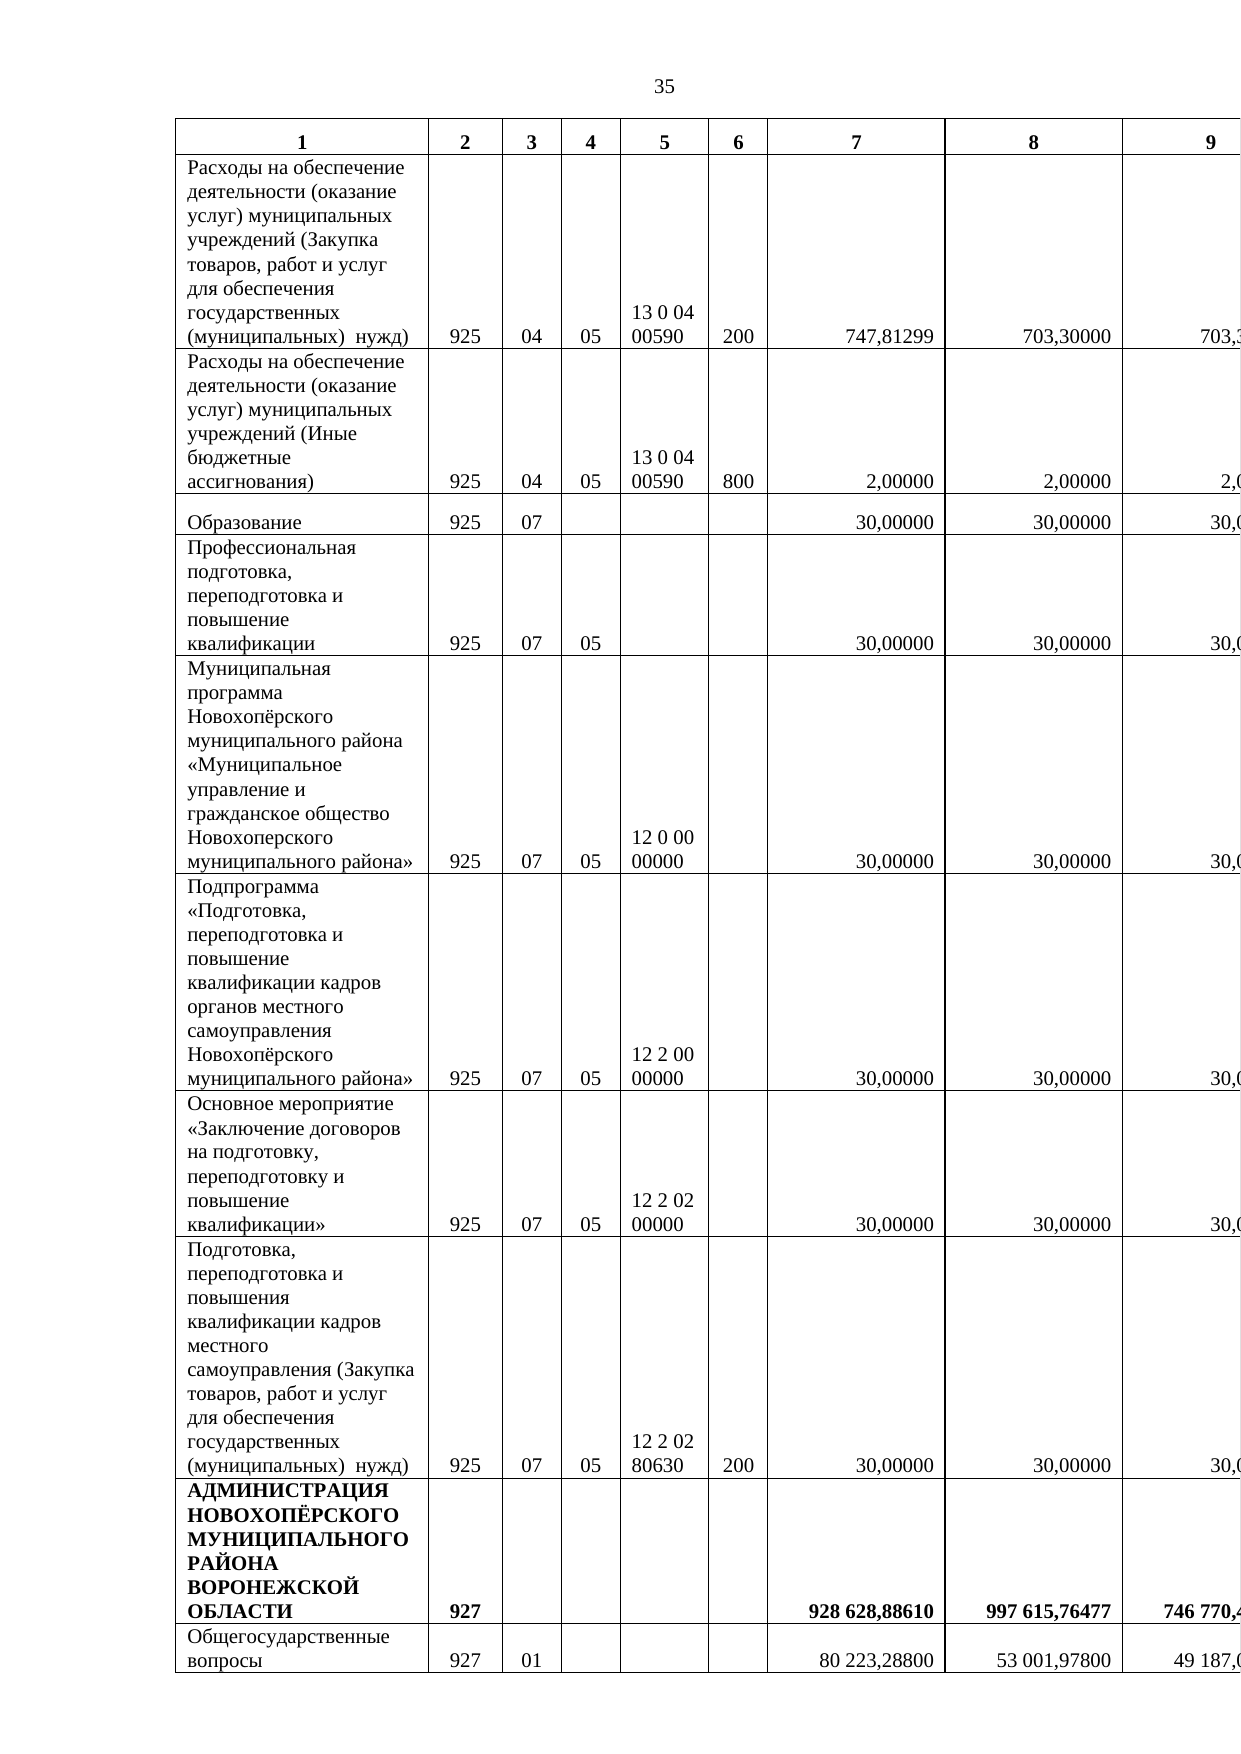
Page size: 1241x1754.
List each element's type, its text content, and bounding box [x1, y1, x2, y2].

table_cell [621, 494, 708, 534]
table_cell 05 [562, 656, 620, 873]
table_header 9 [1123, 119, 1240, 154]
table_cell 12 0 00 00000 [621, 656, 708, 873]
table_cell Образование [176, 494, 428, 534]
table_cell Подготовка, переподготовка и повышения квалификации кадров местного самоуправления (Закупка товаров, работ и услуг для обеспечения государственных (муниципальных) нужд) [176, 1237, 428, 1477]
table_cell [709, 1479, 767, 1623]
table_cell [621, 535, 708, 655]
table_cell 04 [503, 349, 561, 493]
table_cell 05 [562, 1237, 620, 1477]
table_cell 13 0 04 00590 [621, 155, 708, 348]
table_cell 703,30000 [946, 155, 1122, 348]
table_cell 30,00000 [946, 1091, 1122, 1236]
table_cell 12 2 02 00000 [621, 1091, 708, 1236]
table_cell 30,00000 [946, 874, 1122, 1090]
table_cell 01 [503, 1624, 561, 1672]
table_cell 53 001,97800 [946, 1624, 1122, 1672]
table_header 5 [621, 119, 708, 154]
table_cell 30,00000 [946, 494, 1122, 534]
table_cell АДМИНИСТРАЦИЯ НОВОХОПЁРСКОГО МУНИЦИПАЛЬНОГО РАЙОНА ВОРОНЕЖСКОЙ ОБЛАСТИ [176, 1479, 428, 1623]
table_cell 30,00000 [1123, 494, 1240, 534]
table_cell [709, 1091, 767, 1236]
table_header 1 [176, 119, 428, 154]
table_cell 12 2 02 80630 [621, 1237, 708, 1477]
table_cell 2,00000 [1123, 349, 1240, 493]
table_cell 928 628,88610 [768, 1479, 944, 1623]
table_header 2 [429, 119, 502, 154]
table_cell 30,00000 [768, 656, 944, 873]
table_cell 07 [503, 1237, 561, 1477]
table_cell 30,00000 [946, 1237, 1122, 1477]
table_cell Основное мероприятие «Заключение договоров на подготовку, переподготовку и повышение квалификации» [176, 1091, 428, 1236]
table_cell [503, 1479, 561, 1623]
table_cell Расходы на обеспечение деятельности (оказание услуг) муниципальных учреждений (Закупка товаров, работ и услуг для обеспечения государственных (муниципальных) нужд) [176, 155, 428, 348]
table_cell 07 [503, 656, 561, 873]
table_cell Муниципальная программа Новохопёрского муниципального района «Муниципальное управление и гражданское общество Новохоперского муниципального района» [176, 656, 428, 873]
table_cell 13 0 04 00590 [621, 349, 708, 493]
table_cell 30,00000 [768, 494, 944, 534]
table_cell 200 [709, 155, 767, 348]
table_cell 747,81299 [768, 155, 944, 348]
table_cell 07 [503, 494, 561, 534]
table_cell 05 [562, 349, 620, 493]
table_cell 703,30000 [1123, 155, 1240, 348]
table_cell Расходы на обеспечение деятельности (оказание услуг) муниципальных учреждений (Иные бюджетные ассигнования) [176, 349, 428, 493]
table_header 6 [709, 119, 767, 154]
table_cell [709, 656, 767, 873]
table_cell 800 [709, 349, 767, 493]
table_cell 07 [503, 1091, 561, 1236]
table_cell 80 223,28800 [768, 1624, 944, 1672]
table_cell 30,00000 [768, 1237, 944, 1477]
table_cell [621, 1624, 708, 1672]
table_header 4 [562, 119, 620, 154]
table_cell Общегосударственные вопросы [176, 1624, 428, 1672]
table_cell [709, 1624, 767, 1672]
table_cell 30,00000 [1123, 535, 1240, 655]
table_cell 30,00000 [946, 656, 1122, 873]
table_cell 925 [429, 494, 502, 534]
table_cell 07 [503, 535, 561, 655]
table_cell 04 [503, 155, 561, 348]
table_cell 30,00000 [768, 535, 944, 655]
table_cell 05 [562, 155, 620, 348]
table_header 3 [503, 119, 561, 154]
table_cell [621, 1479, 708, 1623]
table_cell 925 [429, 1237, 502, 1477]
table_cell 30,00000 [1123, 656, 1240, 873]
table_cell 925 [429, 535, 502, 655]
table_cell 925 [429, 155, 502, 348]
table_header 8 [946, 119, 1122, 154]
table_cell 997 615,76477 [946, 1479, 1122, 1623]
table_cell 12 2 00 00000 [621, 874, 708, 1090]
table_cell 200 [709, 1237, 767, 1477]
table_cell [562, 1624, 620, 1672]
table_cell 2,00000 [946, 349, 1122, 493]
table_header 7 [768, 119, 944, 154]
table_cell 927 [429, 1624, 502, 1672]
table_cell 2,00000 [768, 349, 944, 493]
table_cell 30,00000 [946, 535, 1122, 655]
table_cell 746 770,41833 [1123, 1479, 1240, 1623]
table_cell [709, 494, 767, 534]
table_cell Подпрограмма «Подготовка, переподготовка и повышение квалификации кадров органов местного самоуправления Новохопёрского муниципального района» [176, 874, 428, 1090]
table_cell 30,00000 [1123, 874, 1240, 1090]
table_cell 07 [503, 874, 561, 1090]
table_cell 05 [562, 874, 620, 1090]
table_cell 49 187,00800 [1123, 1624, 1240, 1672]
table_cell [709, 535, 767, 655]
table_cell 927 [429, 1479, 502, 1623]
table_cell 925 [429, 874, 502, 1090]
table_cell 925 [429, 656, 502, 873]
table_cell 05 [562, 535, 620, 655]
table_cell 30,00000 [768, 1091, 944, 1236]
table_cell 05 [562, 1091, 620, 1236]
table_cell 30,00000 [768, 874, 944, 1090]
table_cell 925 [429, 349, 502, 493]
table_cell 30,00000 [1123, 1091, 1240, 1236]
table_cell [562, 494, 620, 534]
table_cell [709, 874, 767, 1090]
table_cell 925 [429, 1091, 502, 1236]
table_cell Профессиональная подготовка, переподготовка и повышение квалификации [176, 535, 428, 655]
table_cell 30,00000 [1123, 1237, 1240, 1477]
table_cell [562, 1479, 620, 1623]
